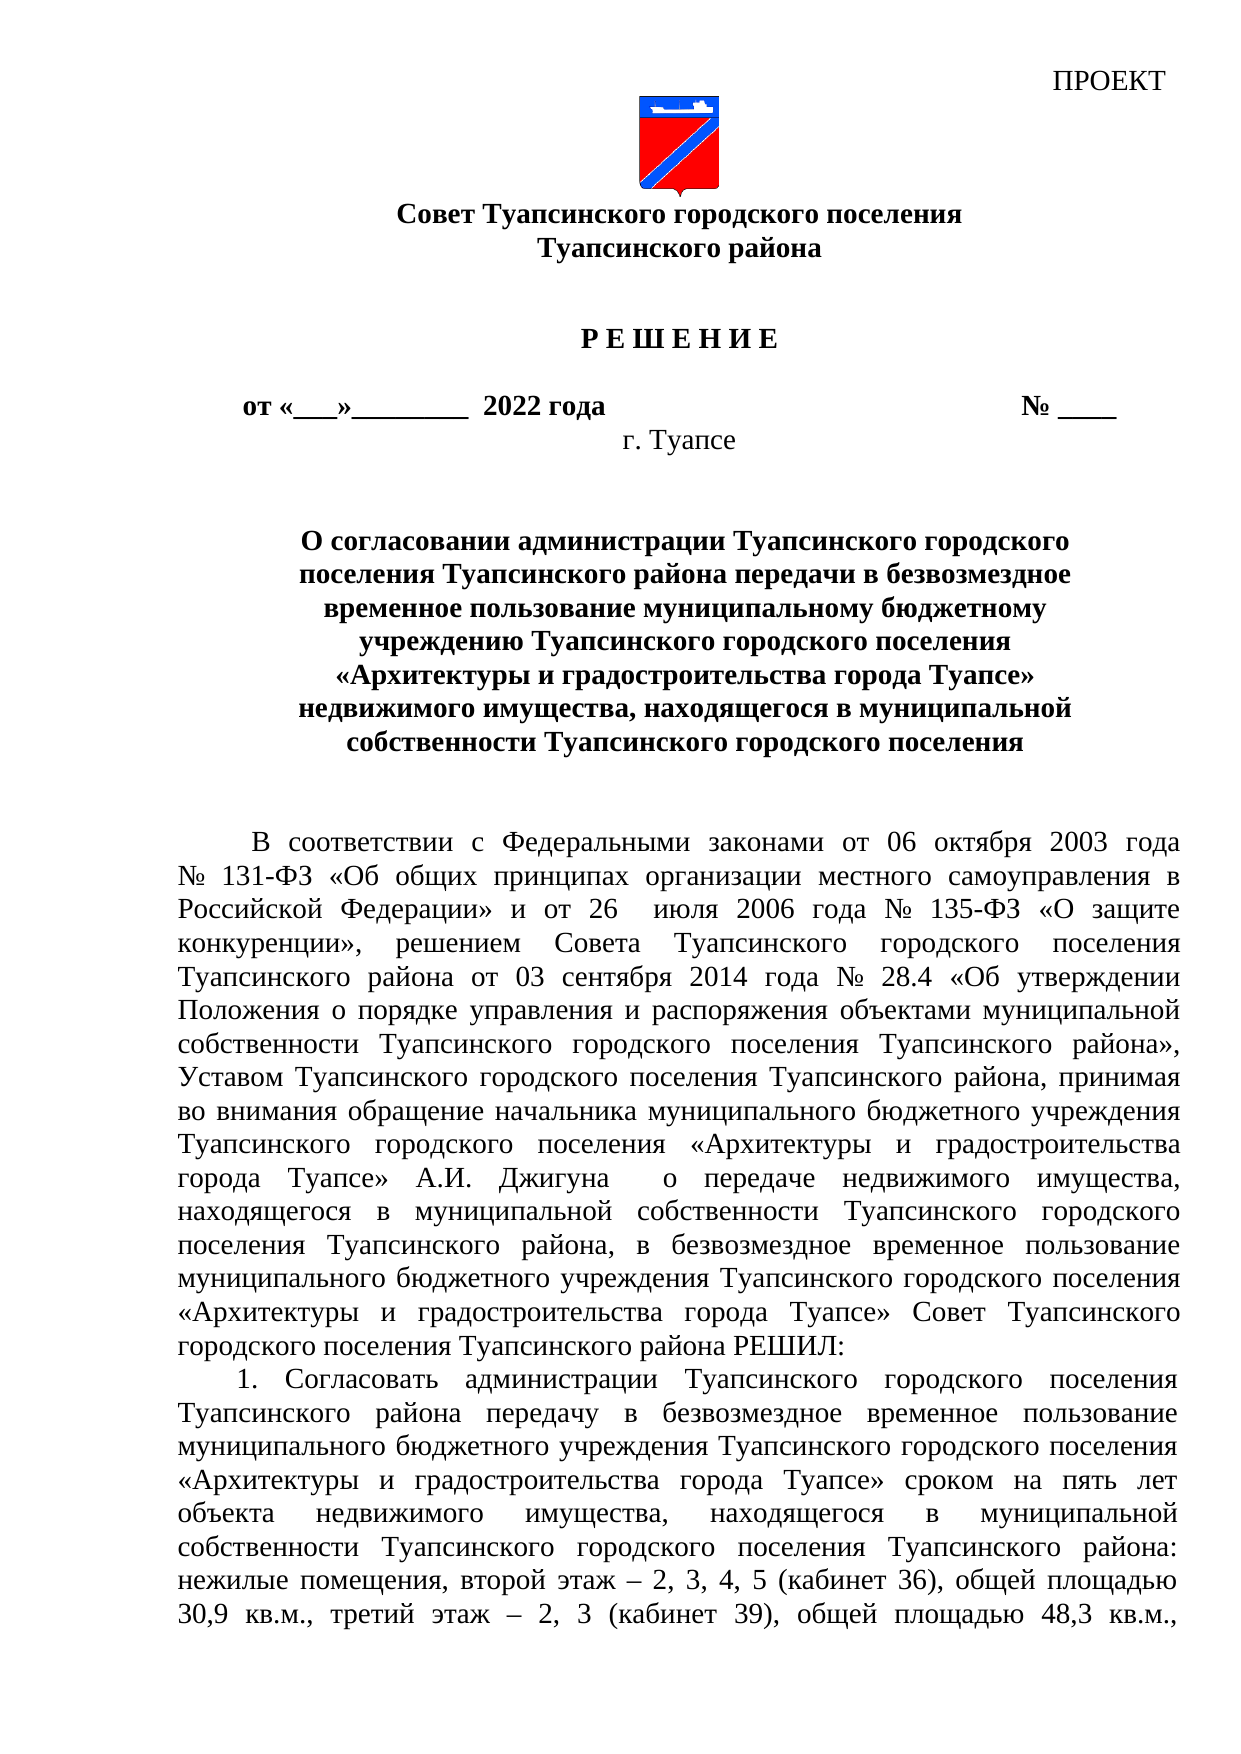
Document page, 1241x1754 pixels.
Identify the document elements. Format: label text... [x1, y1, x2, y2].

text В соответствии с Федеральными законами от 06 октября 2003 года № 131-ФЗ «Об общих принципах организации местного самоуправления в Российской Федерации» и от 26 июля 2006 года № 135-ФЗ «О защите конкуренции», решением Совета Туапсинского городского поселения Туапсинского района от 03 сентября 2014 года № 28.4 «Об утверждении Положения о порядке управления и распоряжения объектами муниципальной собственности Туапсинского городского поселения Туапсинского района», Уставом Туапсинского городского поселения Туапсинского района, принимая во внимания обращение начальника муниципального бюджетного учреждения Туапсинского городского поселения «Архитектуры и градостроительства города Туапсе» А.И. Джигуна о передаче недвижимого имущества, находящегося в муниципальной собственности Туапсинского городского поселения Туапсинского района, в безвозмездное временное пользование муниципального бюджетного учреждения Туапсинского городского поселения «Архитектуры и градостроительства города Туапсе» Совет Туапсинского городского поселения Туапсинского района РЕШИЛ: [177, 824, 1181, 1361]
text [177, 1361, 1178, 1629]
text Туапсинского района [177, 230, 1181, 264]
text г. Туапсе [177, 422, 1181, 456]
text О согласовании администрации Туапсинского городского поселения Туапсинского района передачи в безвозмездное временное пользование муниципальному бюджетному учреждению Туапсинского городского поселения «Архитектуры и градостроительства города Туапсе» недвижимого имущества, находящегося в муниципальной собственности Туапсинского городского поселения [295, 523, 1075, 757]
text Совет Туапсинского городского поселения [177, 197, 1181, 230]
text от «___»________ 2022 года № ____ [177, 388, 1181, 422]
text Р Е Ш Е Н И Е [177, 321, 1181, 355]
